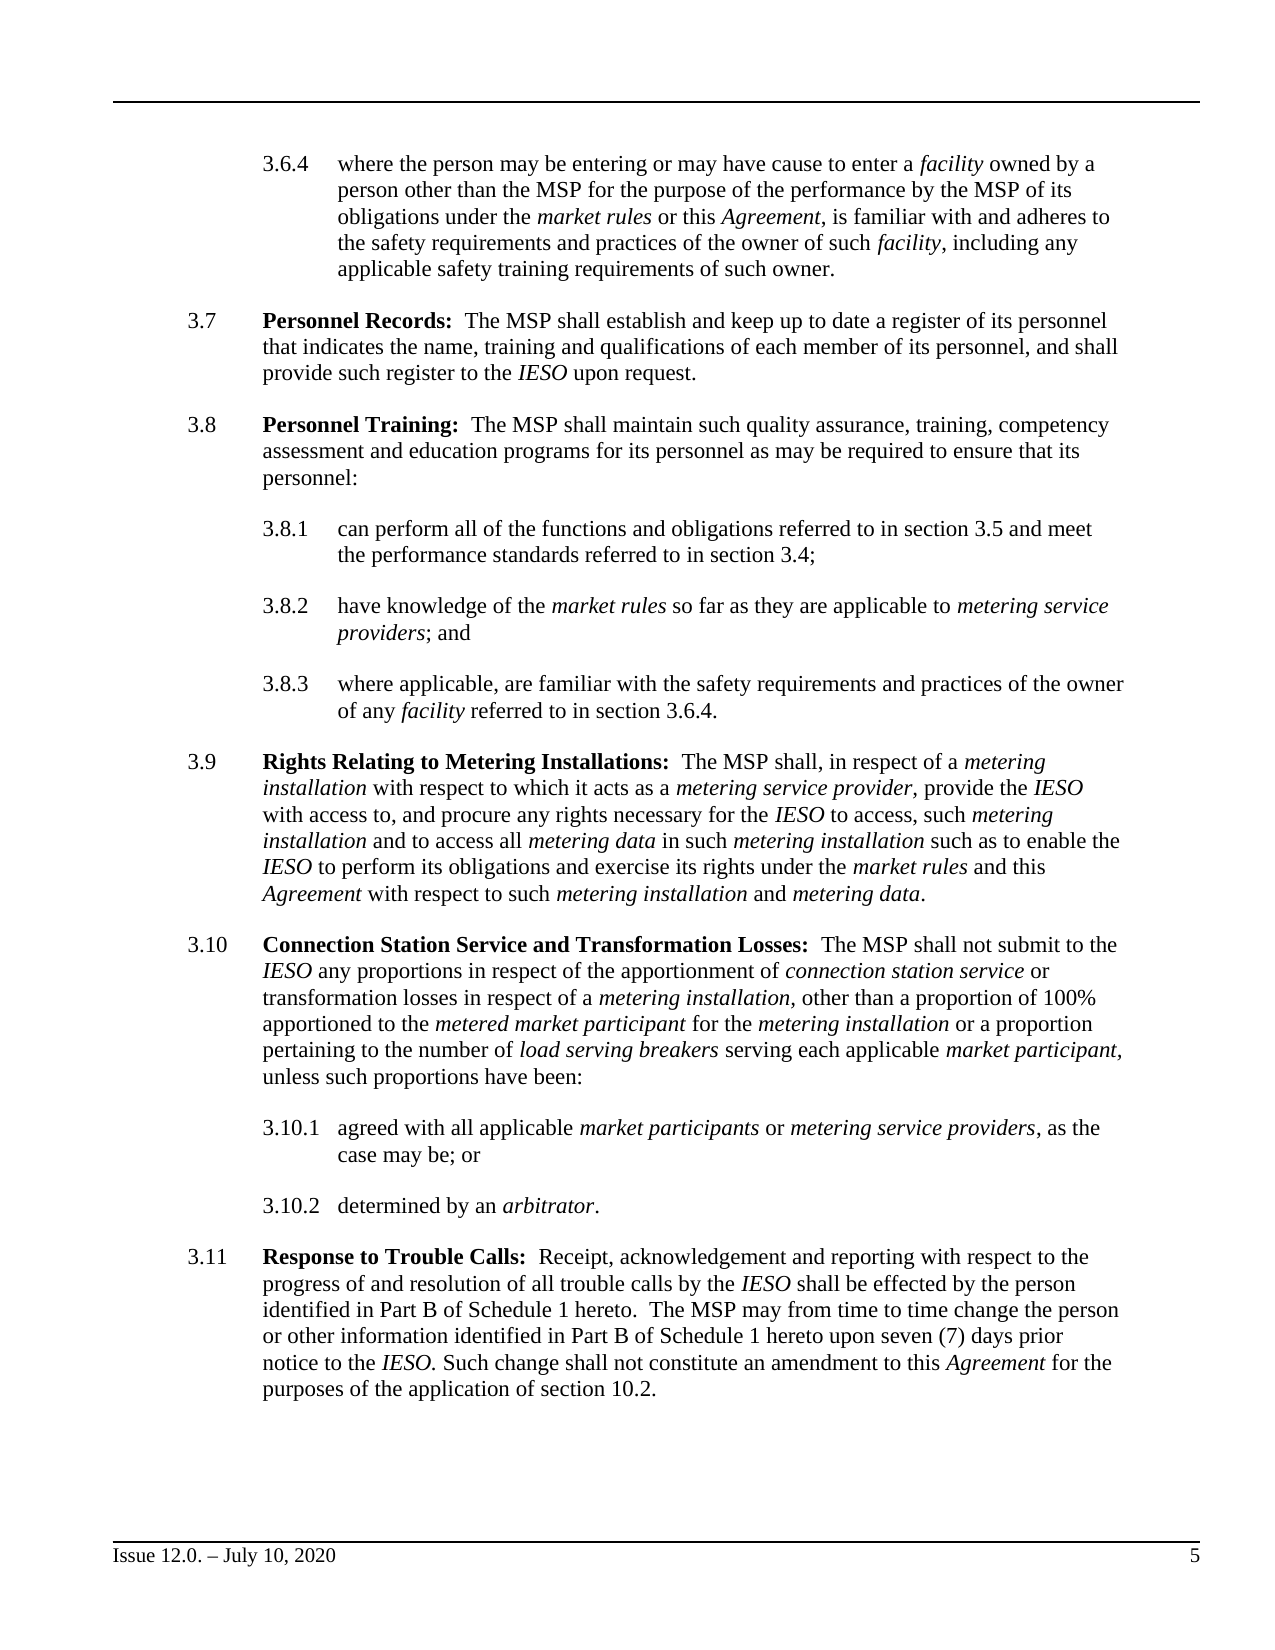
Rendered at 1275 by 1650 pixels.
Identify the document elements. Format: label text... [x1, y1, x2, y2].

list where applicable, are familiar with the safety requirements and practices of the owner of any facility referred to in section 3.6.4. [262, 670, 1125, 723]
list determined by an arbitrator. [262, 1192, 1125, 1218]
list where the person may be entering or may have cause to enter a facility owned by a person other than the MSP for the purpose of the performance by the MSP of its obligations under the market rules or this Agreement, is familiar with and adheres to the safety requirements and practices of the owner of such facility, including any applicable safety training requirements of such owner. [262, 150, 1125, 282]
list Rights Relating to Metering Installations: The MSP shall, in respect of a metering installation with respect to which it acts as a metering service provider, provide the IESO with access to, and procure any rights necessary for the IESO to access, such metering installation and to access all metering data in such metering installation such as to enable the IESO to perform its obligations and exercise its rights under the market rules and this Agreement with respect to such metering installation and metering data. [187, 748, 1125, 906]
list agreed with all applicable market participants or metering service providers, as the case may be; or [262, 1114, 1125, 1167]
list Response to Trouble Calls: Receipt, acknowledgement and reporting with respect to the progress of and resolution of all trouble calls by the IESO shall be effected by the person identified in Part B of Schedule 1 hereto. The MSP may from time to time change the person or other information identified in Part B of Schedule 1 hereto upon seven (7) days prior notice to the IESO. Such change shall not constitute an amendment to this Agreement for the purposes of the application of section 10.2. [187, 1243, 1125, 1401]
list Personnel Records: The MSP shall establish and keep up to date a register of its personnel that indicates the name, training and qualifications of each member of its personnel, and shall provide such register to the IESO upon request. [187, 307, 1125, 386]
list Personnel Training: The MSP shall maintain such quality assurance, training, competency assessment and education programs for its personnel as may be required to ensure that its personnel: [187, 411, 1125, 490]
list can perform all of the functions and obligations referred to in section 3.5 and meet the performance standards referred to in section 3.4; [262, 515, 1125, 568]
list have knowledge of the market rules so far as they are applicable to metering service providers; and [262, 593, 1125, 645]
list Connection Station Service and Transformation Losses: The MSP shall not submit to the IESO any proportions in respect of the apportionment of connection station service or transformation losses in respect of a metering installation, other than a proportion of 100% apportioned to the metered market participant for the metering installation or a proportion pertaining to the number of load serving breakers serving each applicable market participant, unless such proportions have been: [187, 931, 1125, 1089]
